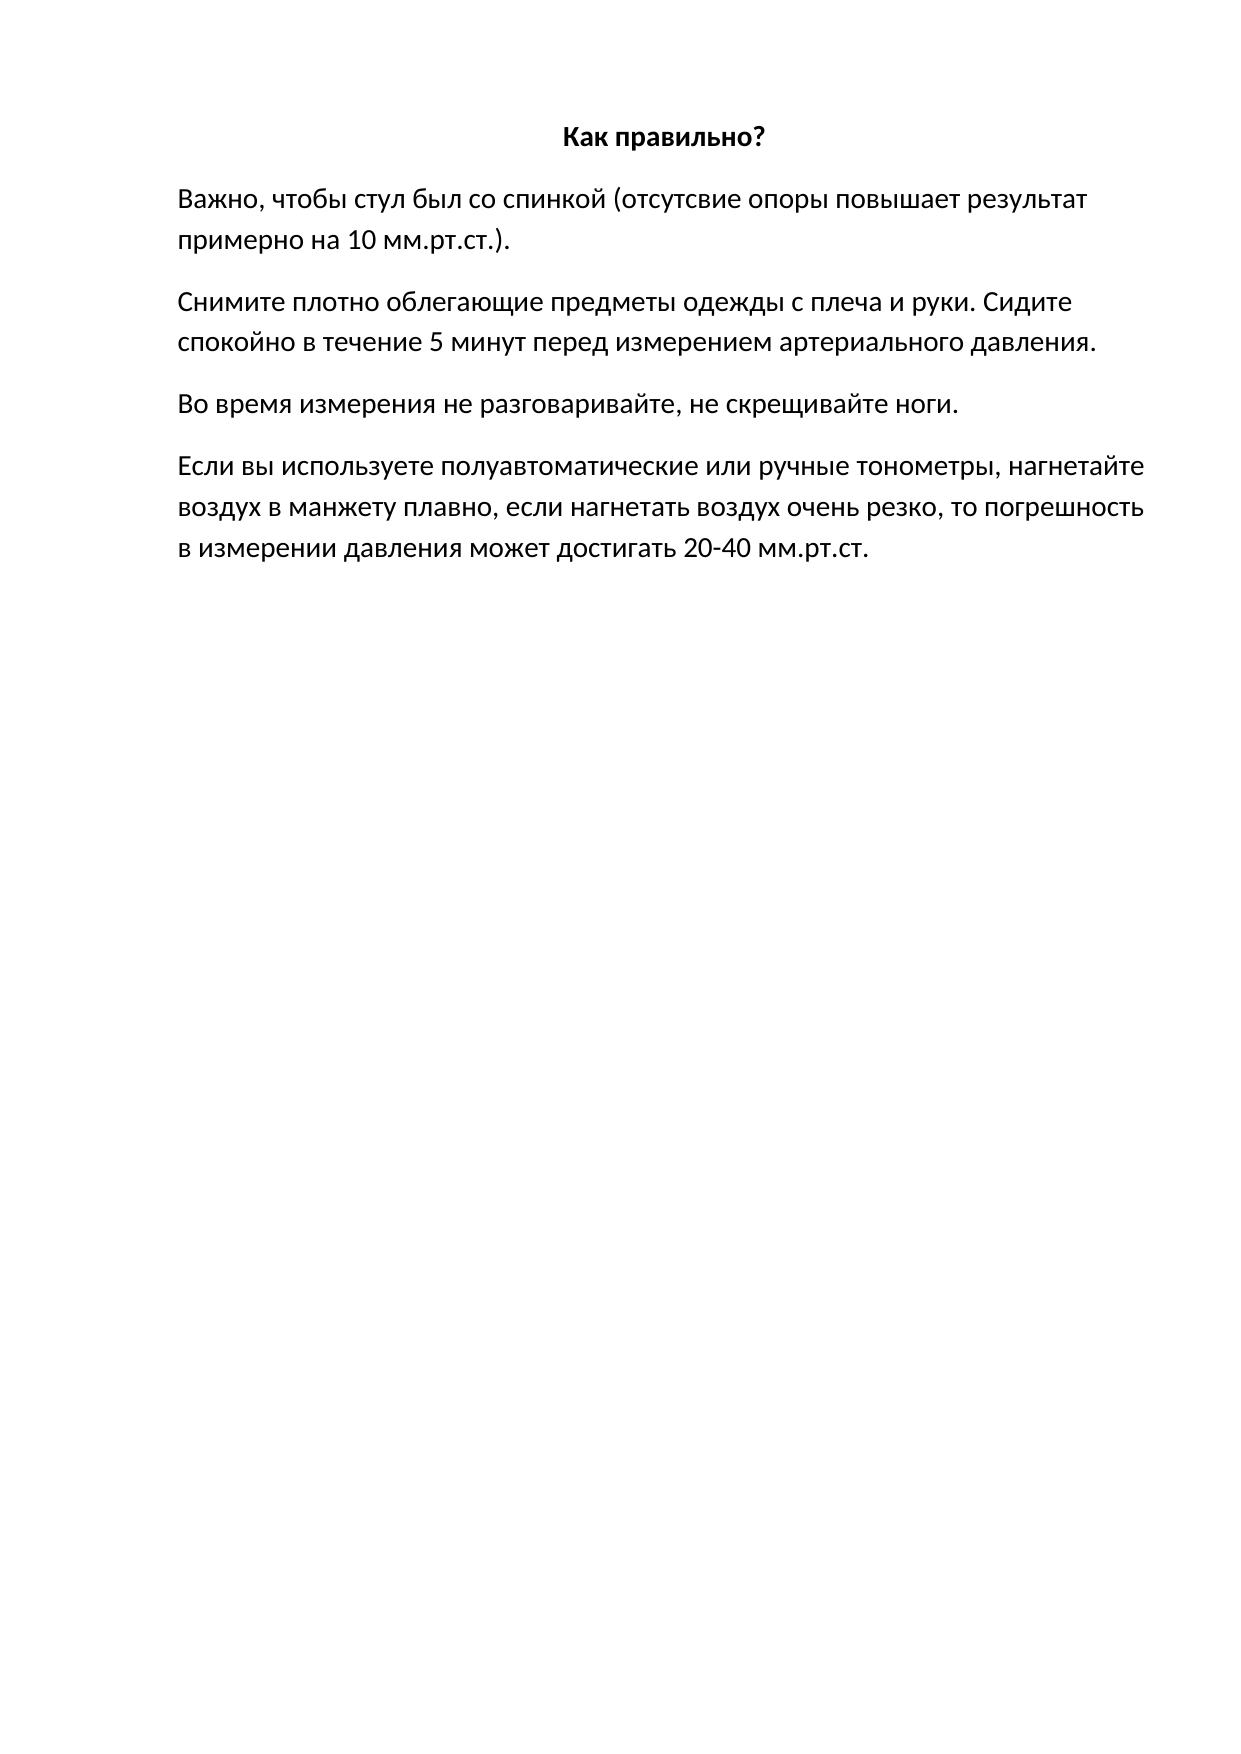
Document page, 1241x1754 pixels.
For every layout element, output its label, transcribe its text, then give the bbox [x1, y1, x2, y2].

text Снимите плотно облегающие предметы одежды с плеча и руки. Сидите спокойно в течение 5 минут перед измерением артериального давления. [177, 283, 1152, 359]
text Если вы используете полуавтоматические или ручные тонометры, нагнетайте воздух в манжету плавно, если нагнетать воздух очень резко, то погрешность в измерении давления может достигать 20-40 мм.рт.ст. [177, 447, 1152, 564]
text Как правильно? [177, 118, 1152, 154]
text Во время измерения не разговаривайте, не скрещивайте ноги. [177, 385, 1152, 421]
text Важно, чтобы стул был со спинкой (отсутсвие опоры повышает результат примерно на 10 мм.рт.ст.). [177, 180, 1152, 256]
